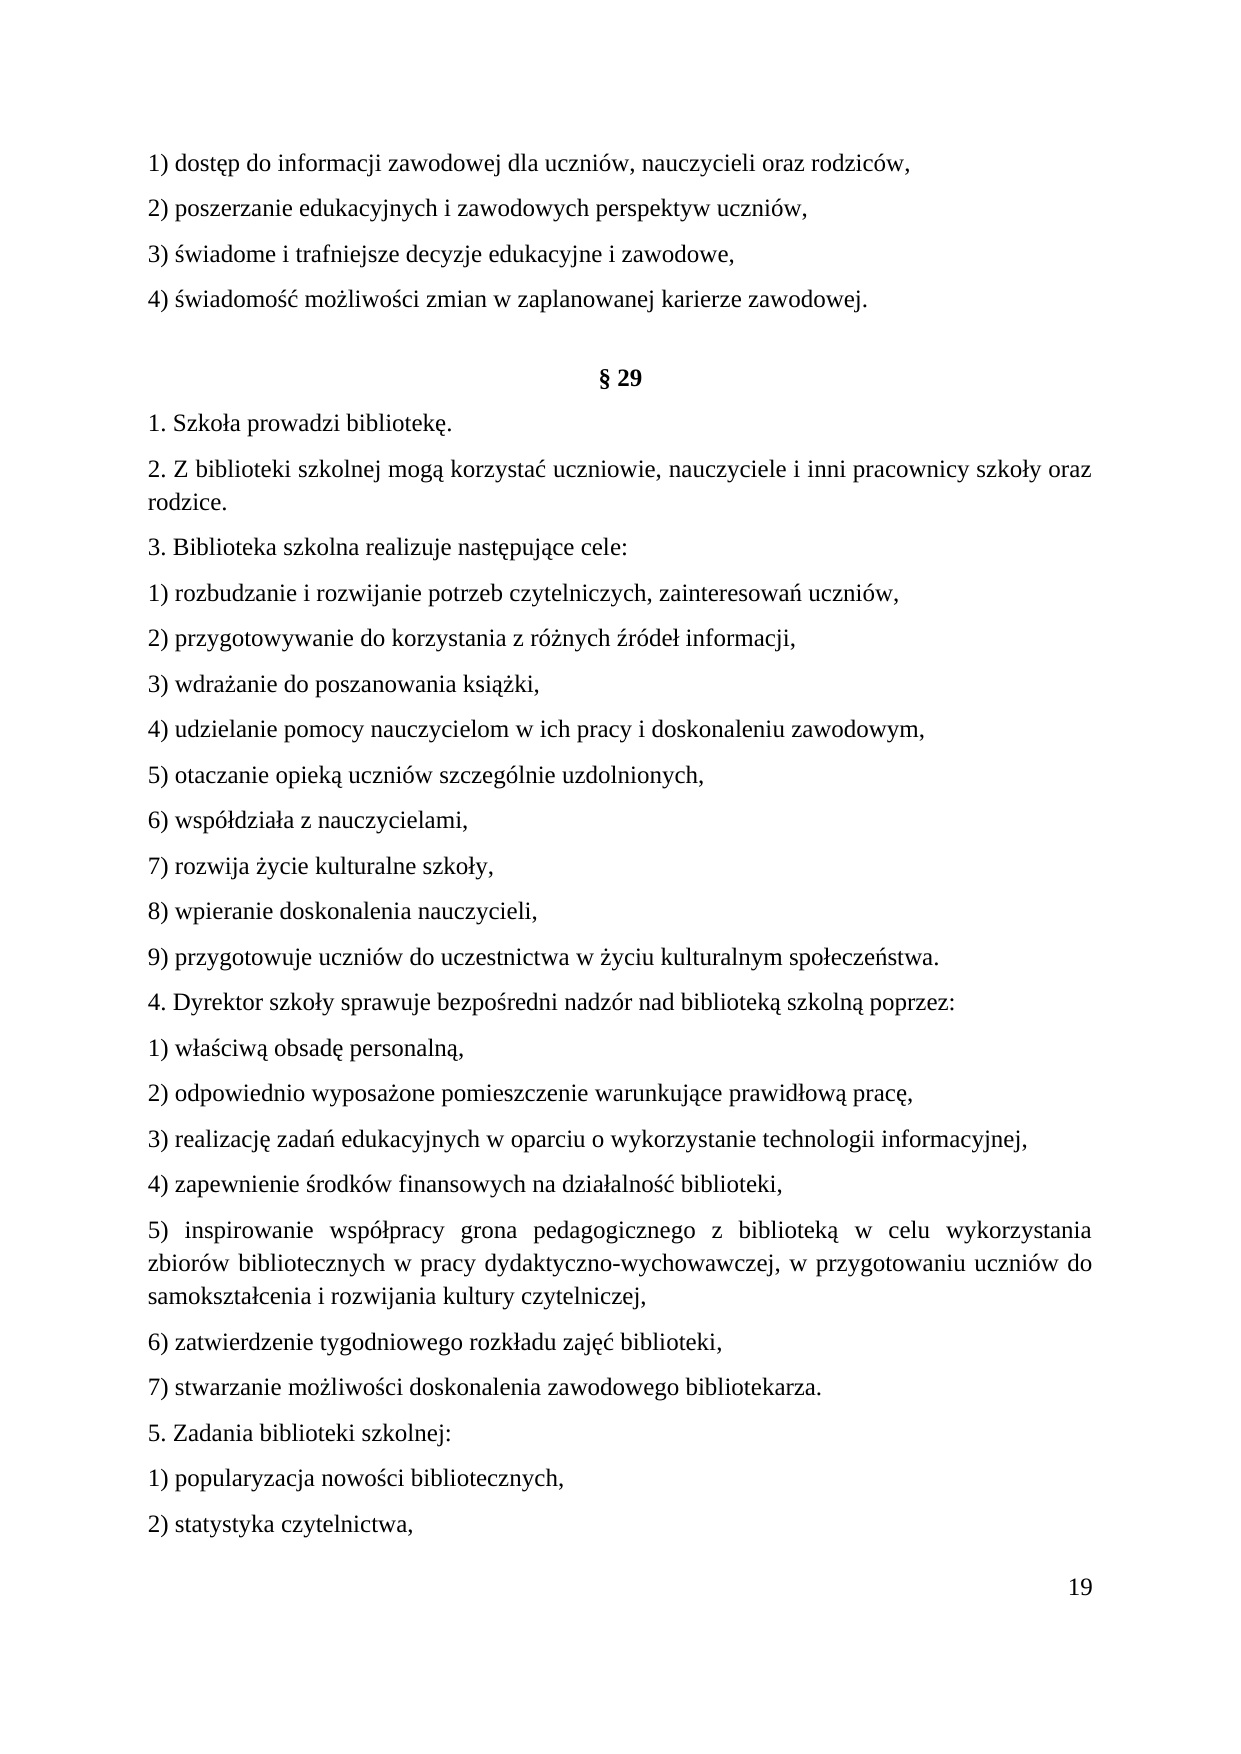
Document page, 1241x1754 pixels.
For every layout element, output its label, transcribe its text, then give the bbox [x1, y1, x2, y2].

text 5) otaczanie opieką uczniów szczególnie uzdolnionych, [148, 760, 1093, 789]
text 7) stwarzanie możliwości doskonalenia zawodowego bibliotekarza. [148, 1372, 1093, 1401]
text 3) wdrażanie do poszanowania książki, [148, 669, 1093, 698]
text 1) popularyzacja nowości bibliotecznych, [148, 1463, 1093, 1492]
text 3) realizację zadań edukacyjnych w oparciu o wykorzystanie technologii informacyjnej, [148, 1124, 1093, 1153]
text 2) poszerzanie edukacyjnych i zawodowych perspektyw uczniów, [148, 193, 1093, 222]
text 4) zapewnienie środków finansowych na działalność biblioteki, [148, 1169, 1093, 1198]
text 4. Dyrektor szkoły sprawuje bezpośredni nadzór nad biblioteką szkolną poprzez: [148, 987, 1093, 1016]
text 2) przygotowywanie do korzystania z różnych źródeł informacji, [148, 623, 1093, 652]
text 2. Z biblioteki szkolnej mogą korzystać uczniowie, nauczyciele i inni pracownicy szkoły oraz rodzice. [148, 454, 1093, 516]
text 7) rozwija życie kulturalne szkoły, [148, 851, 1093, 880]
text 5. Zadania biblioteki szkolnej: [148, 1418, 1093, 1446]
text 1) właściwą obsadę personalną, [148, 1033, 1093, 1062]
text 5) inspirowanie współpracy grona pedagogicznego z biblioteką w celu wykorzystania zbiorów bibliotecznych w pracy dydaktyczno-wychowawczej, w przygotowaniu uczniów do samokształcenia i rozwijania kultury czytelniczej, [148, 1215, 1093, 1310]
text 4) świadomość możliwości zmian w zaplanowanej karierze zawodowej. [148, 284, 1093, 313]
text 9) przygotowuje uczniów do uczestnictwa w życiu kulturalnym społeczeństwa. [148, 942, 1093, 971]
text 3. Biblioteka szkolna realizuje następujące cele: [148, 532, 1093, 561]
text 1) dostęp do informacji zawodowej dla uczniów, nauczycieli oraz rodziców, [148, 148, 1093, 176]
text 2) statystyka czytelnictwa, [148, 1509, 1093, 1537]
text 1) rozbudzanie i rozwijanie potrzeb czytelniczych, zainteresowań uczniów, [148, 578, 1093, 607]
text § 29 [148, 363, 1093, 391]
text 6) współdziała z nauczycielami, [148, 805, 1093, 834]
text 1. Szkoła prowadzi bibliotekę. [148, 408, 1093, 437]
text 4) udzielanie pomocy nauczycielom w ich pracy i doskonaleniu zawodowym, [148, 714, 1093, 743]
text 3) świadome i trafniejsze decyzje edukacyjne i zawodowe, [148, 239, 1093, 267]
text 6) zatwierdzenie tygodniowego rozkładu zajęć biblioteki, [148, 1327, 1093, 1355]
text 2) odpowiednio wyposażone pomieszczenie warunkujące prawidłową pracę, [148, 1078, 1093, 1107]
text 8) wpieranie doskonalenia nauczycieli, [148, 896, 1093, 925]
